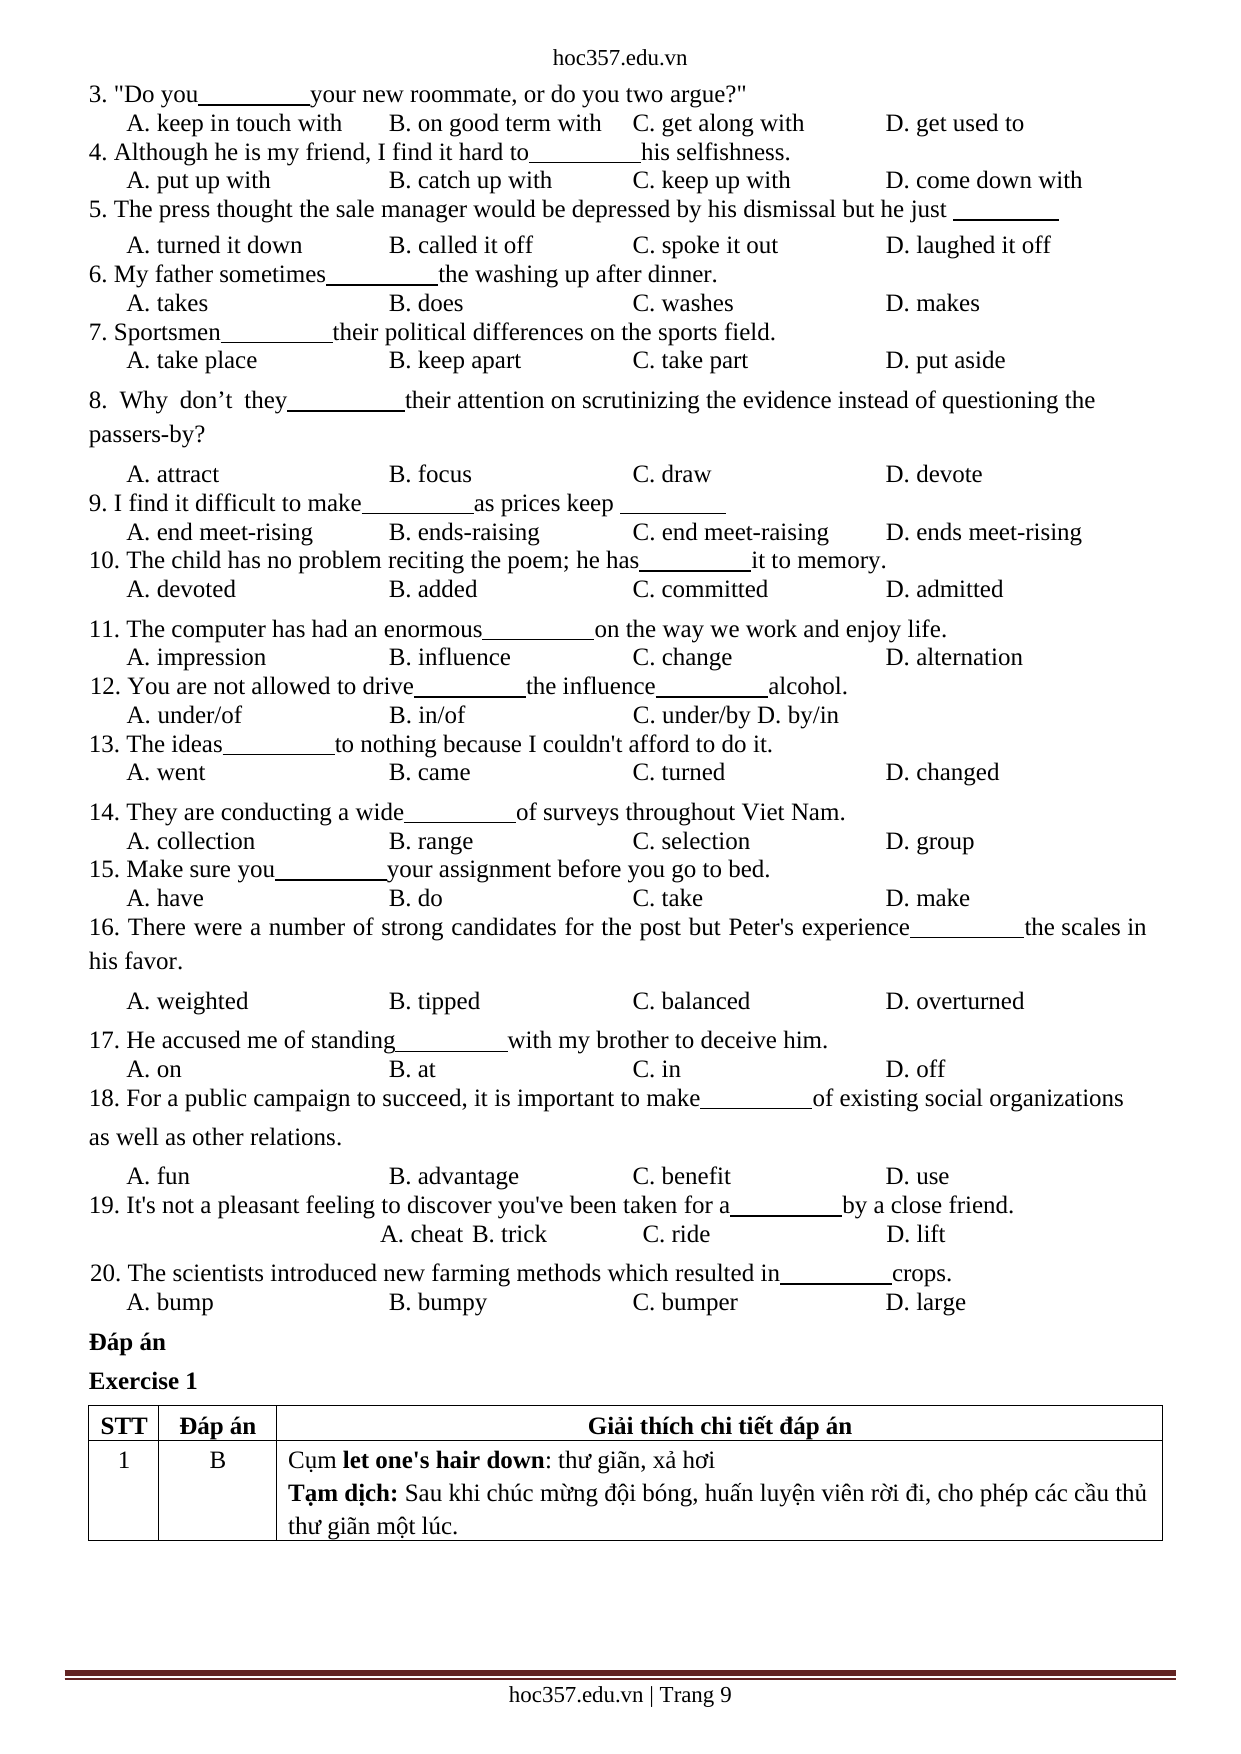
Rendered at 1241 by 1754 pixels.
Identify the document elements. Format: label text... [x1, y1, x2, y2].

text A. weighted B. tipped C. balanced D. overturned [126, 986, 1176, 1015]
text 9. I find it difficult to make as prices keep [89, 488, 1176, 517]
text 18. For a public campaign to succeed, it is important to make of existing social organizations as well as other relations. [89, 1083, 1125, 1151]
text 3. "Do you your new roommate, or do you two argue?" [89, 79, 1176, 108]
text 17. He accused me of standing with my brother to deceive him. [89, 1026, 1176, 1054]
text A. keep in touch with B. on good term with C. get along with D. get used to [126, 108, 1176, 137]
text A. fun B. advantage C. benefit D. use [126, 1161, 1176, 1190]
table_cell B [159, 1441, 276, 1539]
text A. attract B. focus C. draw D. devote [126, 459, 1176, 488]
text A. went B. came C. turned D. changed [126, 757, 1176, 786]
text 8. Why don’t they their attention on scrutinizing the evidence instead of questioning the passers-by? [89, 385, 1152, 448]
text 7. Sportsmen their political differences on the sports field. [89, 317, 1176, 346]
text 11. The computer has had an enormous on the way we work and enjoy life. [89, 614, 1176, 642]
text 19. It's not a pleasant feeling to discover you've been taken for a by a close friend. [89, 1190, 1176, 1219]
text A. cheat B. trick C. ride D. lift [64, 1219, 946, 1248]
text 6. My father sometimes the washing up after dinner. [88, 259, 1176, 288]
text 20. The scientists introduced new farming methods which resulted in crops. [64, 1258, 952, 1287]
table_header Đáp án [159, 1406, 276, 1439]
text 15. Make sure you your assignment before you go to bed. [89, 854, 1176, 883]
table_cell Cụm let one's hair down: thư giãn, xả hơi Tạm dịch: Sau khi chúc mừng đội bóng, huấn luyện viên rời đi, cho phép các cầu thủ thư giãn một lúc. [277, 1441, 1162, 1539]
subtitle Đáp án Exercise 1 [89, 1327, 199, 1394]
text A. put up with B. catch up with C. keep up with D. come down with [126, 165, 1176, 194]
text A. collection B. range C. selection D. group [126, 826, 1176, 854]
table_header STT [89, 1406, 158, 1439]
text A. on B. at C. in D. off [126, 1054, 1176, 1083]
table_header Giải thích chi tiết đáp án [277, 1406, 1162, 1439]
text A. takes B. does C. washes D. makes [126, 288, 1176, 317]
text 4. Although he is my friend, I find it hard to his selfishness. [89, 137, 1176, 165]
text A. end meet-rising B. ends-raising C. end meet-raising D. ends meet-rising [126, 517, 1176, 545]
text 14. They are conducting a wide of surveys throughout Viet Nam. [89, 797, 1176, 826]
text A. turned it down B. called it off C. spoke it out D. laughed it off [126, 231, 1176, 259]
text 13. The ideas to nothing because I couldn't afford to do it. [89, 729, 1176, 757]
text A. impression B. influence C. change D. alternation [126, 642, 1176, 671]
text 16. There were a number of strong candidates for the post but Peter's experience the scales in his favor. [89, 912, 1152, 975]
text A. devoted B. added C. committed D. admitted [126, 574, 1176, 603]
text 10. The child has no problem reciting the poem; he has it to memory. [89, 545, 1176, 574]
text A. take place B. keep apart C. take part D. put aside [126, 346, 1176, 374]
text A. bump B. bumpy C. bumper D. large [126, 1287, 1176, 1316]
text A. have B. do C. take D. make [126, 883, 1176, 912]
text A. under/of B. in/of C. under/by D. by/in [64, 700, 839, 729]
table_cell 1 [89, 1441, 158, 1539]
text 12. You are not allowed to drive the influence alcohol. [64, 671, 848, 700]
text 5. The press thought the sale manager would be depressed by his dismissal but he just [89, 194, 1176, 223]
